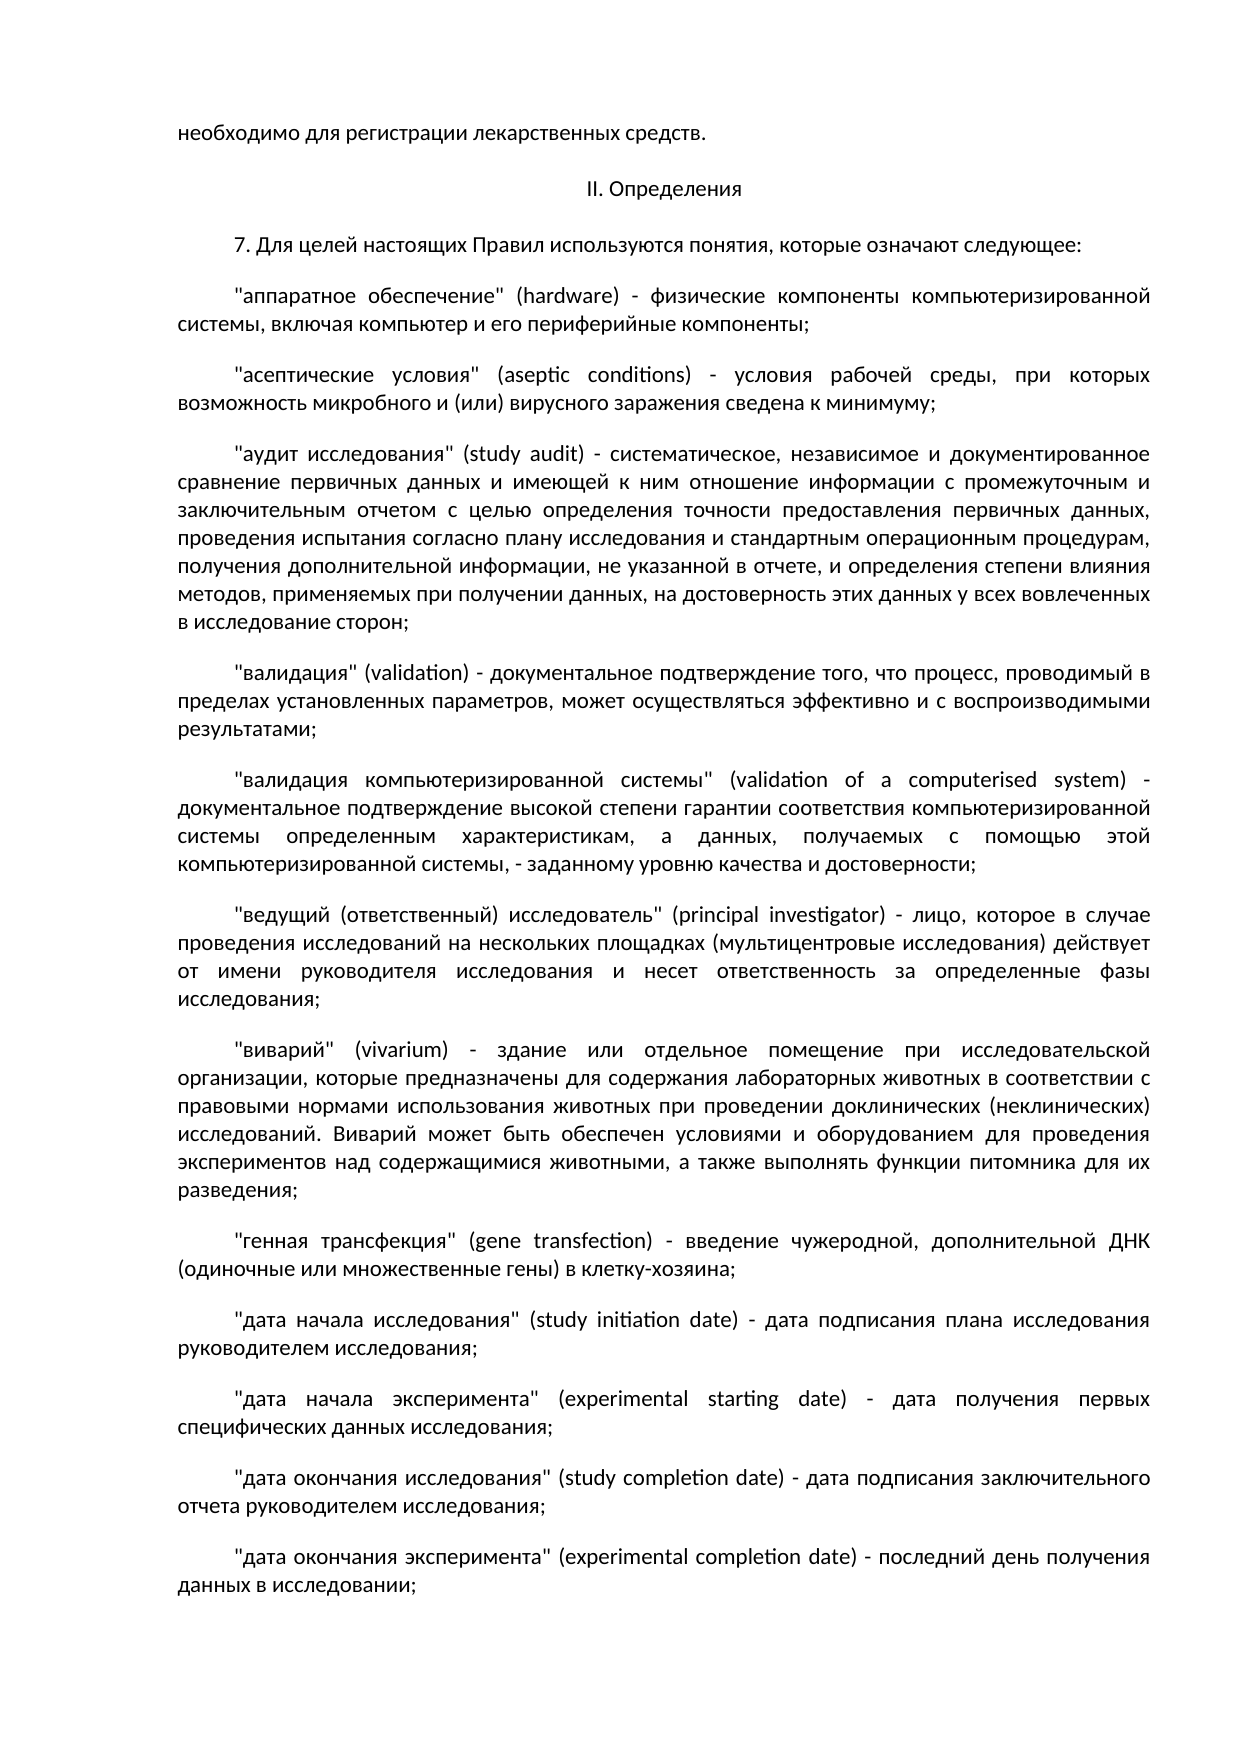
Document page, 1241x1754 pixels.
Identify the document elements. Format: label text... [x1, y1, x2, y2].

text "дата окончания эксперимента" (experimental completion date) - последний день получения данных в исследовании; [177, 1542, 1152, 1598]
text II. Определения [177, 174, 1152, 202]
text "дата начала эксперимента" (experimental starting date) - дата получения первых специфических данных исследования; [177, 1384, 1152, 1440]
text "дата окончания исследования" (study completion date) - дата подписания заключительного отчета руководителем исследования; [177, 1463, 1152, 1519]
text "генная трансфекция" (gene transfection) - введение чужеродной, дополнительной ДНК (одиночные или множественные гены) в клетку-хозяина; [177, 1226, 1152, 1282]
text "валидация" (validation) - документальное подтверждение того, что процесс, проводимый в пределах установленных параметров, может осуществляться эффективно и с воспроизводимыми результатами; [177, 658, 1152, 742]
text "аудит исследования" (study audit) - систематическое, независимое и документированное сравнение первичных данных и имеющей к ним отношение информации с промежуточным и заключительным отчетом с целью определения точности предоставления первичных данных, проведения испытания согласно плану исследования и стандартным операционным процедурам, получения дополнительной информации, не указанной в отчете, и определения степени влияния методов, применяемых при получении данных, на достоверность этих данных у всех вовлеченных в исследование сторон; [177, 439, 1152, 635]
text "ведущий (ответственный) исследователь" (principal investigator) - лицо, которое в случае проведения исследований на нескольких площадках (мультицентровые исследования) действует от имени руководителя исследования и несет ответственность за определенные фазы исследования; [177, 900, 1152, 1012]
text "виварий" (vivarium) - здание или отдельное помещение при исследовательской организации, которые предназначены для содержания лабораторных животных в соответствии с правовыми нормами использования животных при проведении доклинических (неклинических) исследований. Виварий может быть обеспечен условиями и оборудованием для проведения экспериментов над содержащимися животными, а также выполнять функции питомника для их разведения; [177, 1035, 1152, 1203]
text 7. Для целей настоящих Правил используются понятия, которые означают следующее: [177, 230, 1152, 258]
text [177, 118, 1152, 146]
text "дата начала исследования" (study initiation date) - дата подписания плана исследования руководителем исследования; [177, 1305, 1152, 1361]
text "аппаратное обеспечение" (hardware) - физические компоненты компьютеризированной системы, включая компьютер и его периферийные компоненты; [177, 281, 1152, 337]
text "асептические условия" (aseptic conditions) - условия рабочей среды, при которых возможность микробного и (или) вирусного заражения сведена к минимуму; [177, 360, 1152, 416]
text "валидация компьютеризированной системы" (validation of a computerised system) - документальное подтверждение высокой степени гарантии соответствия компьютеризированной системы определенным характеристикам, а данных, получаемых с помощью этой компьютеризированной системы, - заданному уровню качества и достоверности; [177, 765, 1152, 877]
